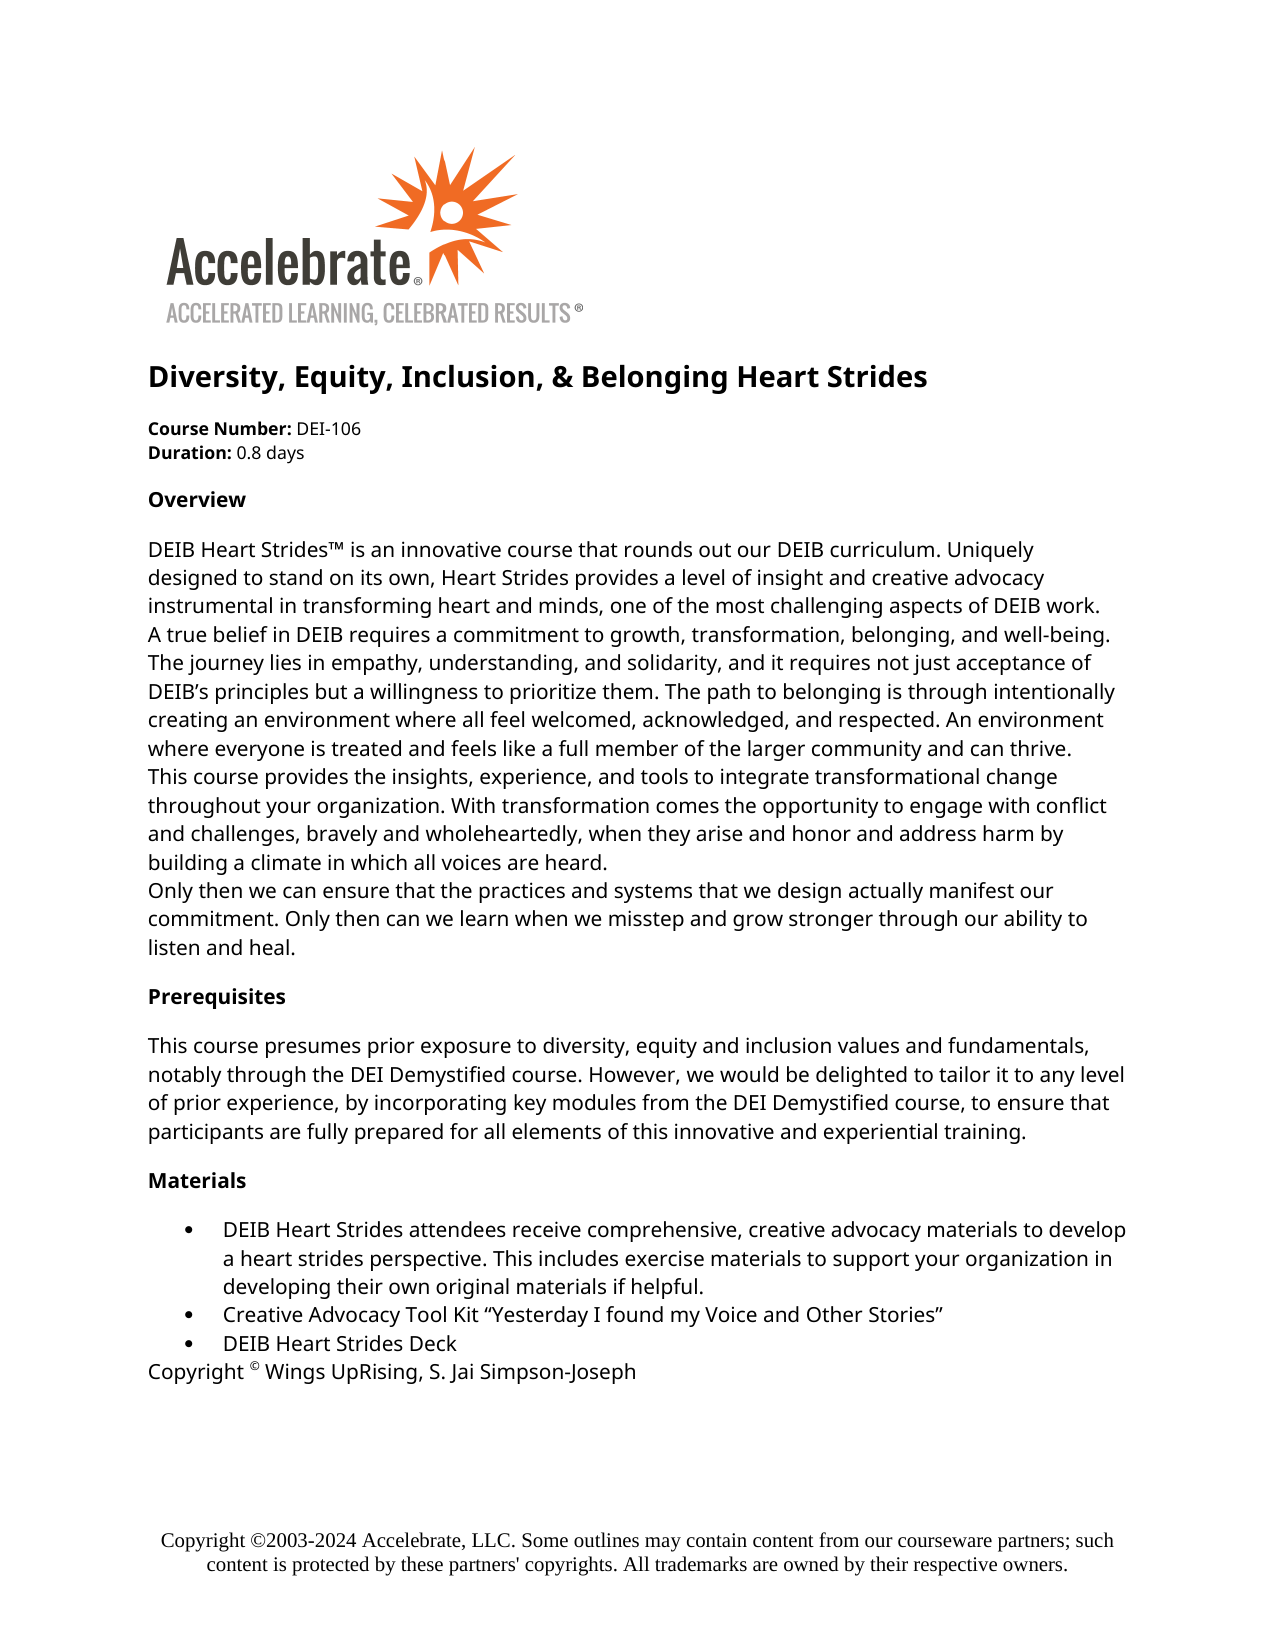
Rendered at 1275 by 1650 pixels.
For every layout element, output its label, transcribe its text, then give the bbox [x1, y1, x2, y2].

list Creative Advocacy Tool Kit “Yesterday I found my Voice and Other Stories” [185, 1301, 1127, 1329]
text Materials [148, 1166, 1127, 1194]
text This course provides the insights, experience, and tools to integrate transformational change throughout your organization. With transformation comes the opportunity to engage with conflict and challenges, bravely and wholeheartedly, when they arise and honor and address harm by building a climate in which all voices are heard. [148, 762, 1127, 876]
text This course presumes prior exposure to diversity, equity and inclusion values and fundamentals, notably through the DEI Demystified course. However, we would be delighted to tailor it to any level of prior experience, by incorporating key modules from the DEI Demystified course, to ensure that participants are fully prepared for all elements of this innovative and experiential training. [148, 1031, 1127, 1145]
picture [166, 147, 583, 327]
text Diversity, Equity, Inclusion, & Belonging Heart Strides [148, 356, 1127, 396]
text Prerequisites [148, 982, 1127, 1011]
text Course Number: DEI-106 Duration: 0.8 days [148, 416, 1127, 465]
list DEIB Heart Strides Deck [185, 1329, 1127, 1357]
text DEIB Heart Strides™ is an innovative course that rounds out our DEIB curriculum. Uniquely designed to stand on its own, Heart Strides provides a level of insight and creative advocacy instrumental in transforming heart and minds, one of the most challenging aspects of DEIB work. [148, 535, 1127, 620]
list DEIB Heart Strides attendees receive comprehensive, creative advocacy materials to develop a heart strides perspective. This includes exercise materials to support your organization in developing their own original materials if helpful. [185, 1215, 1127, 1301]
text Overview [148, 486, 1127, 514]
text A true belief in DEIB requires a commitment to growth, transformation, belonging, and well-being. The journey lies in empathy, understanding, and solidarity, and it requires not just acceptance of DEIB’s principles but a willingness to prioritize them. The path to belonging is through intentionally creating an environment where all feel welcomed, acknowledged, and respected. An environment where everyone is treated and feels like a full member of the larger community and can thrive. [148, 620, 1127, 762]
text Only then we can ensure that the practices and systems that we design actually manifest our commitment. Only then can we learn when we misstep and grow stronger through our ability to listen and heal. [148, 876, 1127, 961]
text Copyright © Wings UpRising, S. Jai Simpson-Joseph [148, 1357, 1127, 1386]
